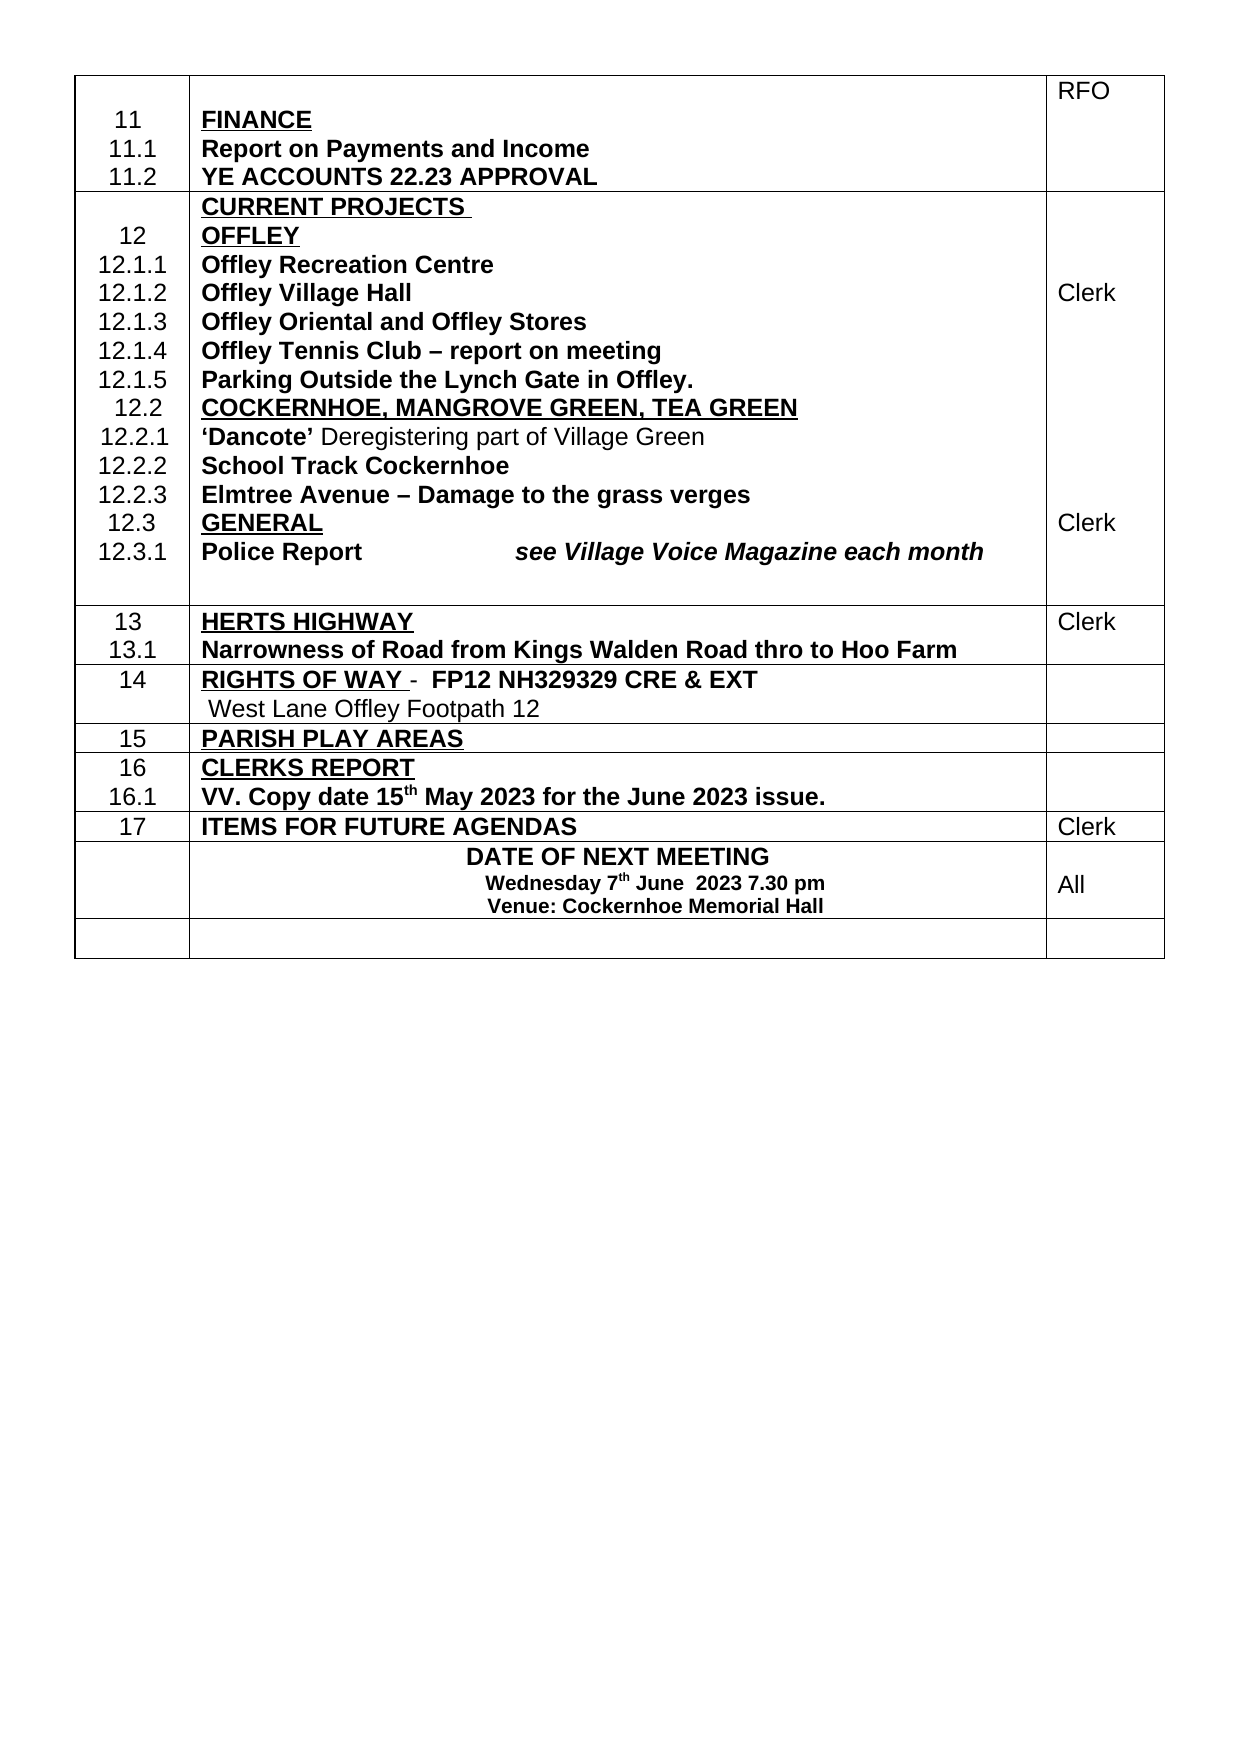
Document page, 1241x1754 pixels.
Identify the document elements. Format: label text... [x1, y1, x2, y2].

table_cell [190, 919, 1046, 958]
table_cell HERTS HIGHWAY Narrowness of Road from Kings Walden Road thro to Hoo Farm [190, 606, 1046, 664]
table_cell All [1047, 842, 1164, 918]
table_cell DATE OF NEXT MEETING Wednesday 7th June 2023 7.30 pm Venue: Cockernhoe Memorial Hall [190, 842, 1046, 918]
table_cell [1047, 724, 1164, 752]
table_cell CURRENT PROJECTS OFFLEY Offley Recreation Centre Offley Village Hall Offley Oriental and Offley Stores Offley Tennis Club – report on meeting Parking Outside the Lynch Gate in Offley. COCKERNHOE, MANGROVE GREEN, TEA GREEN ‘Dancote’ Deregistering part of Village Green School Track Cockernhoe Elmtree Avenue – Damage to the grass verges GENERAL Police Report see Village Voice Magazine each month [190, 192, 1046, 605]
table_cell ITEMS FOR FUTURE AGENDAS [190, 812, 1046, 841]
table_cell RFO [1047, 76, 1164, 191]
table_cell Clerk [1047, 812, 1164, 841]
table_cell RIGHTS OF WAY - FP12 NH329329 CRE & EXT West Lane Offley Footpath 12 [190, 665, 1046, 722]
table_cell [76, 919, 189, 958]
table_cell 14 [76, 665, 189, 722]
table_cell [1047, 919, 1164, 958]
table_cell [190, 76, 1046, 191]
table_cell 12 12.1.1 12.1.2 12.1.3 12.1.4 12.1.5 12.2 12.2.1 12.2.2 12.2.3 12.3 12.3.1 [76, 192, 189, 605]
table_cell 11 11.1 11.2 [76, 76, 189, 191]
table_cell 16 16.1 [76, 753, 189, 811]
table_cell 17 [76, 812, 189, 841]
table_cell [76, 842, 189, 918]
table_cell [1047, 665, 1164, 722]
table_cell PARISH PLAY AREAS [190, 724, 1046, 752]
table_cell 13 13.1 [76, 606, 189, 664]
table_cell [1047, 753, 1164, 811]
table_cell CLERKS REPORT VV. Copy date 15th May 2023 for the June 2023 issue. [190, 753, 1046, 811]
table_cell 15 [76, 724, 189, 752]
table_cell Clerk Clerk [1047, 192, 1164, 605]
table_cell Clerk [1047, 606, 1164, 664]
